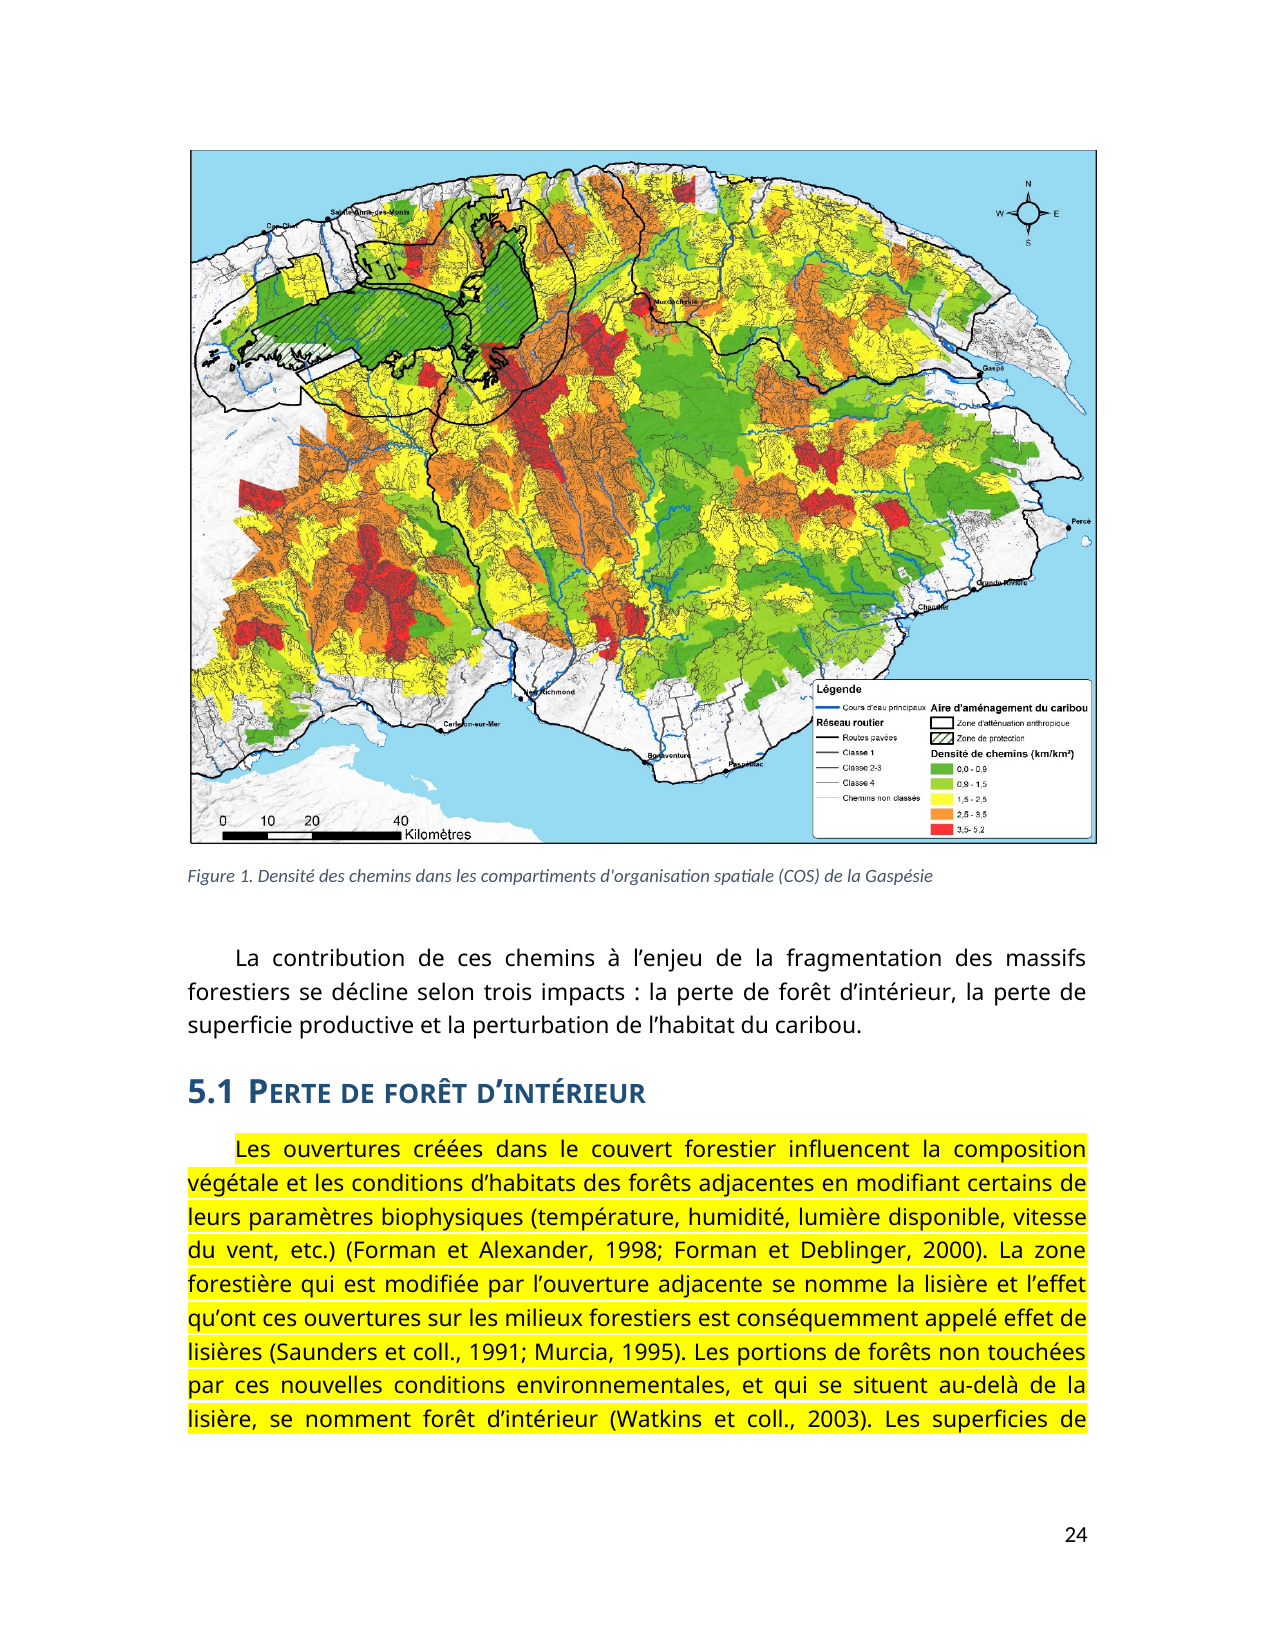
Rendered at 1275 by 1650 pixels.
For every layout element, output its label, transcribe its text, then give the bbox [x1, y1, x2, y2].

text La contribution de ces chemins à l’enjeu de la fragmentation des massifs forestiers se décline selon trois impacts : la perte de forêt d’intérieur, la perte de superficie productive et la perturbation de l’habitat du caribou. [187, 942, 1087, 1041]
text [187, 1281, 1087, 1434]
text Figure 1. Densité des chemins dans les compartiments d'organisation spatiale (COS) de la Gaspésie [187, 864, 1087, 887]
subtitle Perte de forêt d’intérieur [187, 1068, 1087, 1114]
picture [187, 150, 1099, 846]
